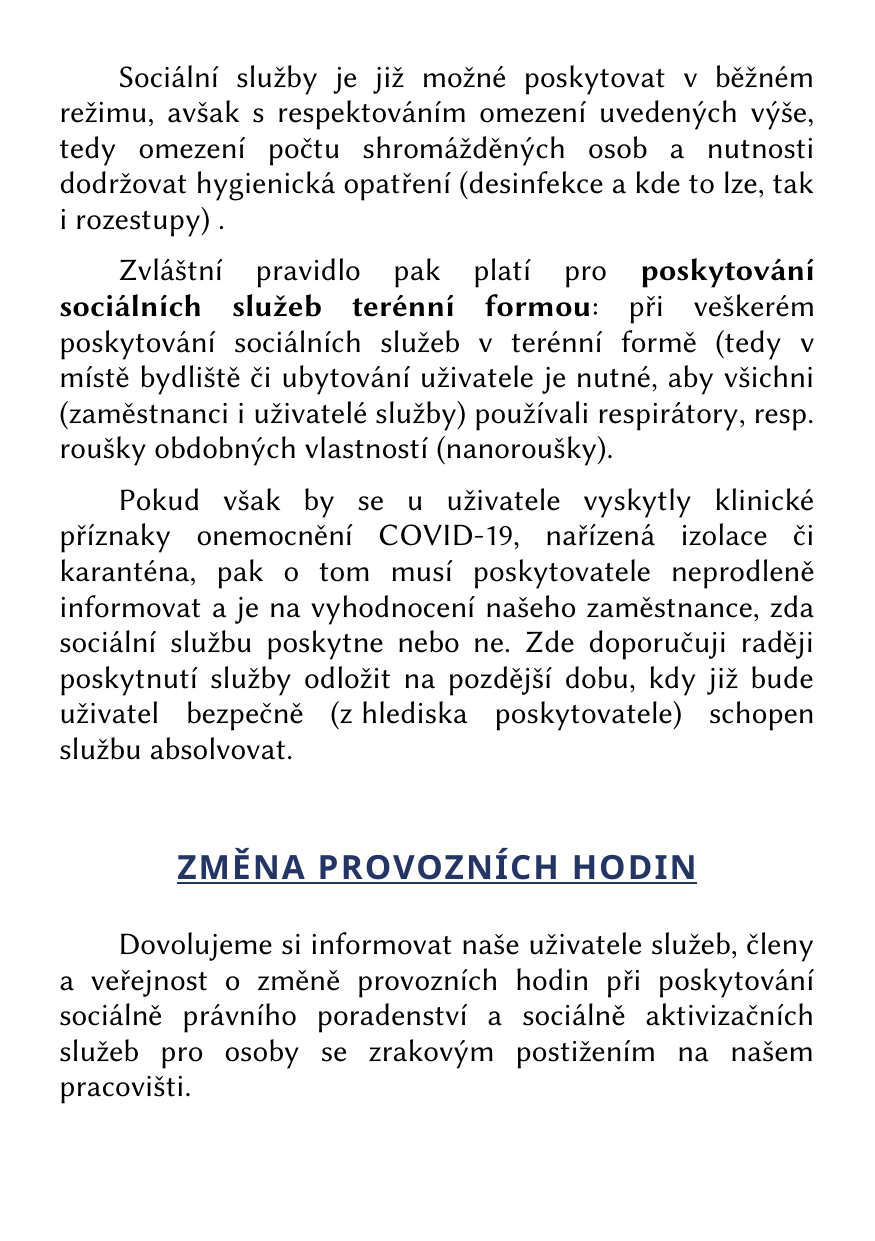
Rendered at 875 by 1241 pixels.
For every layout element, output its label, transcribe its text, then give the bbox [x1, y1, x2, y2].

text Zvláštní pravidlo pak platí pro poskytování sociálních služeb terénní formou: při veškerém poskytování sociálních služeb v terénní formě (tedy v místě bydliště či ubytování uživatele je nutné, aby všichni (zaměstnanci i uživatelé služby) používali respirátory, resp. roušky obdobných vlastností (nanoroušky). [59, 253, 815, 467]
text Sociální služby je již možné poskytovat v běžném režimu, avšak s respektováním omezení uvedených výše, tedy omezení počtu shromážděných osob a nutnosti dodržovat hygienická opatření (desinfekce a kde to lze, tak i rozestupy) . [59, 59, 815, 237]
text Pokud však by se u uživatele vyskytly klinické příznaky onemocnění COVID-19, nařízená izolace či karanténa, pak o tom musí poskytovatele neprodleně informovat a je na vyhodnocení našeho zaměstnance, zda sociální službu poskytne nebo ne. Zde doporučuji raději poskytnutí služby odložit na pozdější dobu, kdy již bude uživatel bezpečně (z hlediska poskytovatele) schopen službu absolvovat. [59, 482, 815, 767]
subtitle ZMĚNA PROVOZNÍCH HODIN [59, 843, 815, 889]
text Dovolujeme si informovat naše uživatele služeb, členy a veřejnost o změně provozních hodin při poskytování sociálně právního poradenství a sociálně aktivizačních služeb pro osoby se zrakovým postižením na našem pracovišti. [59, 926, 815, 1104]
